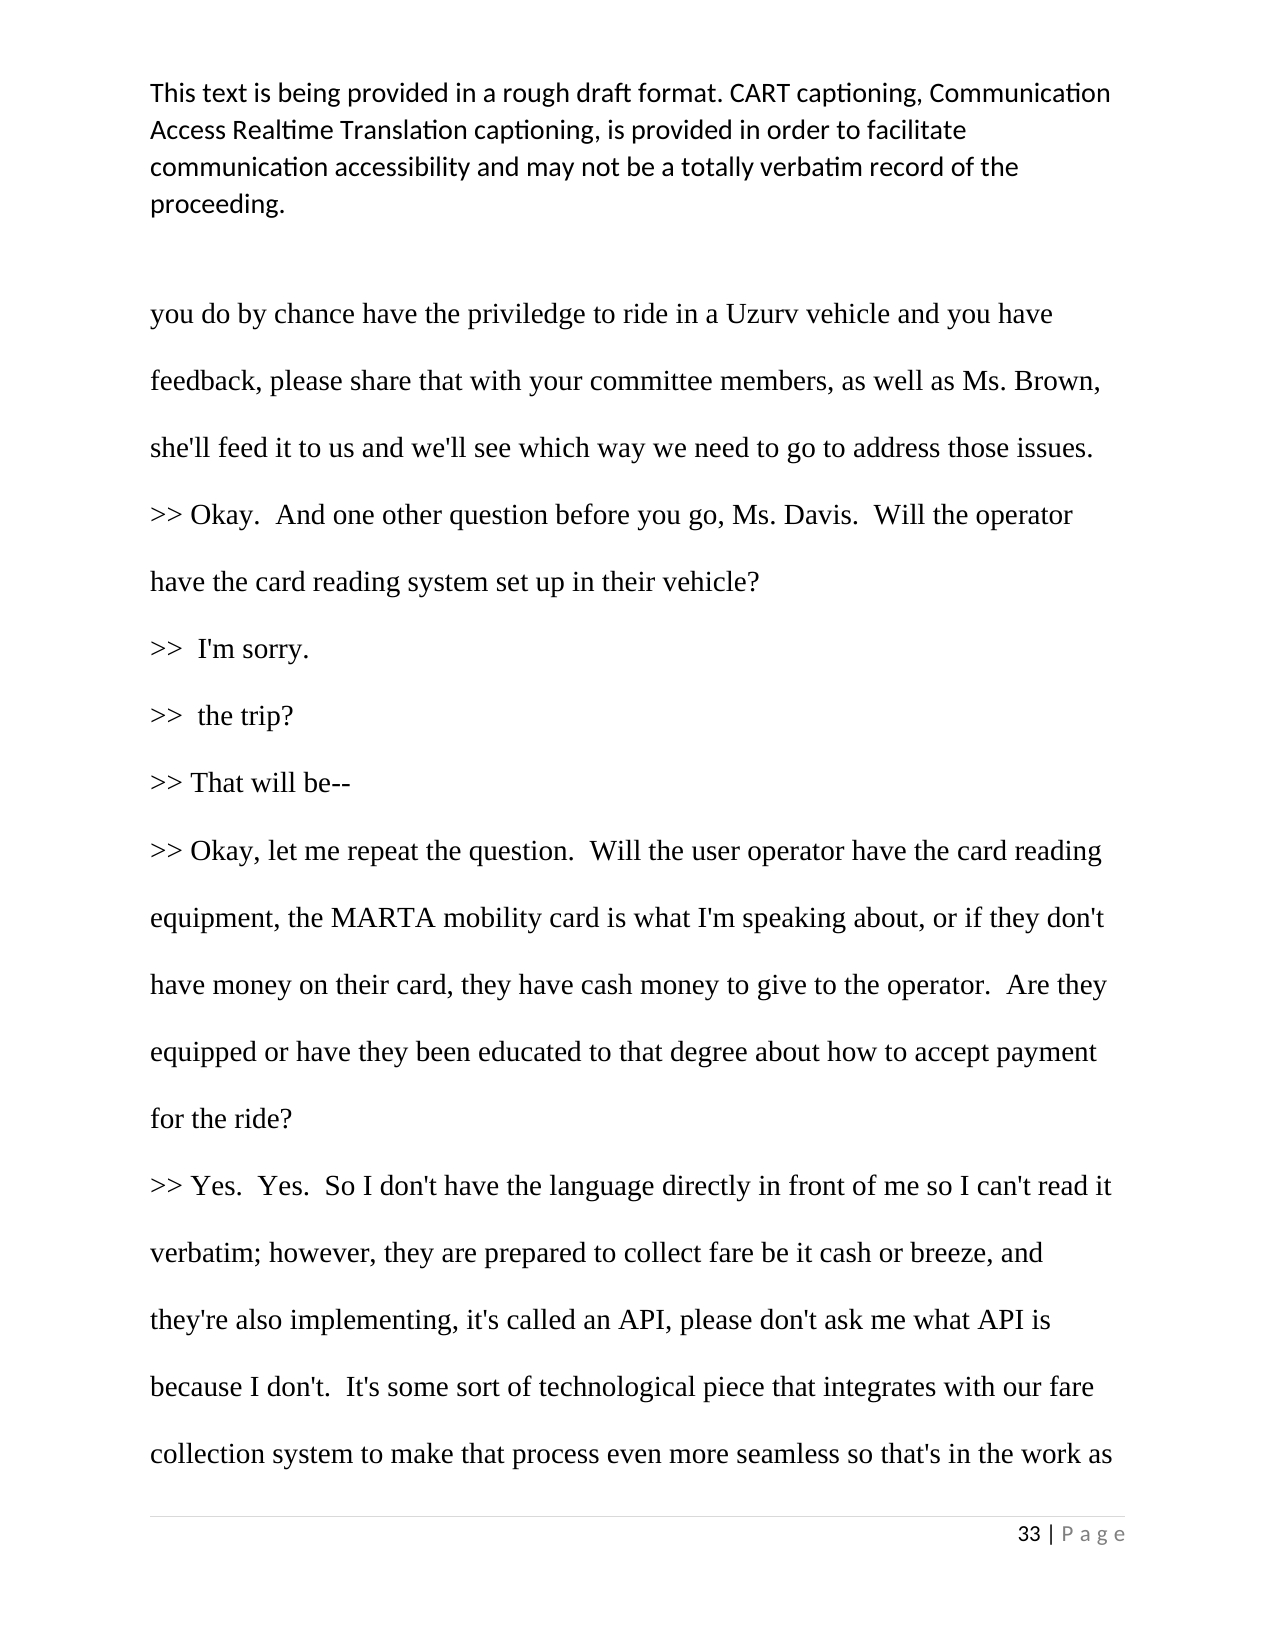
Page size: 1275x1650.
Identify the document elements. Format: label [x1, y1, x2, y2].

text [150, 296, 1125, 1470]
